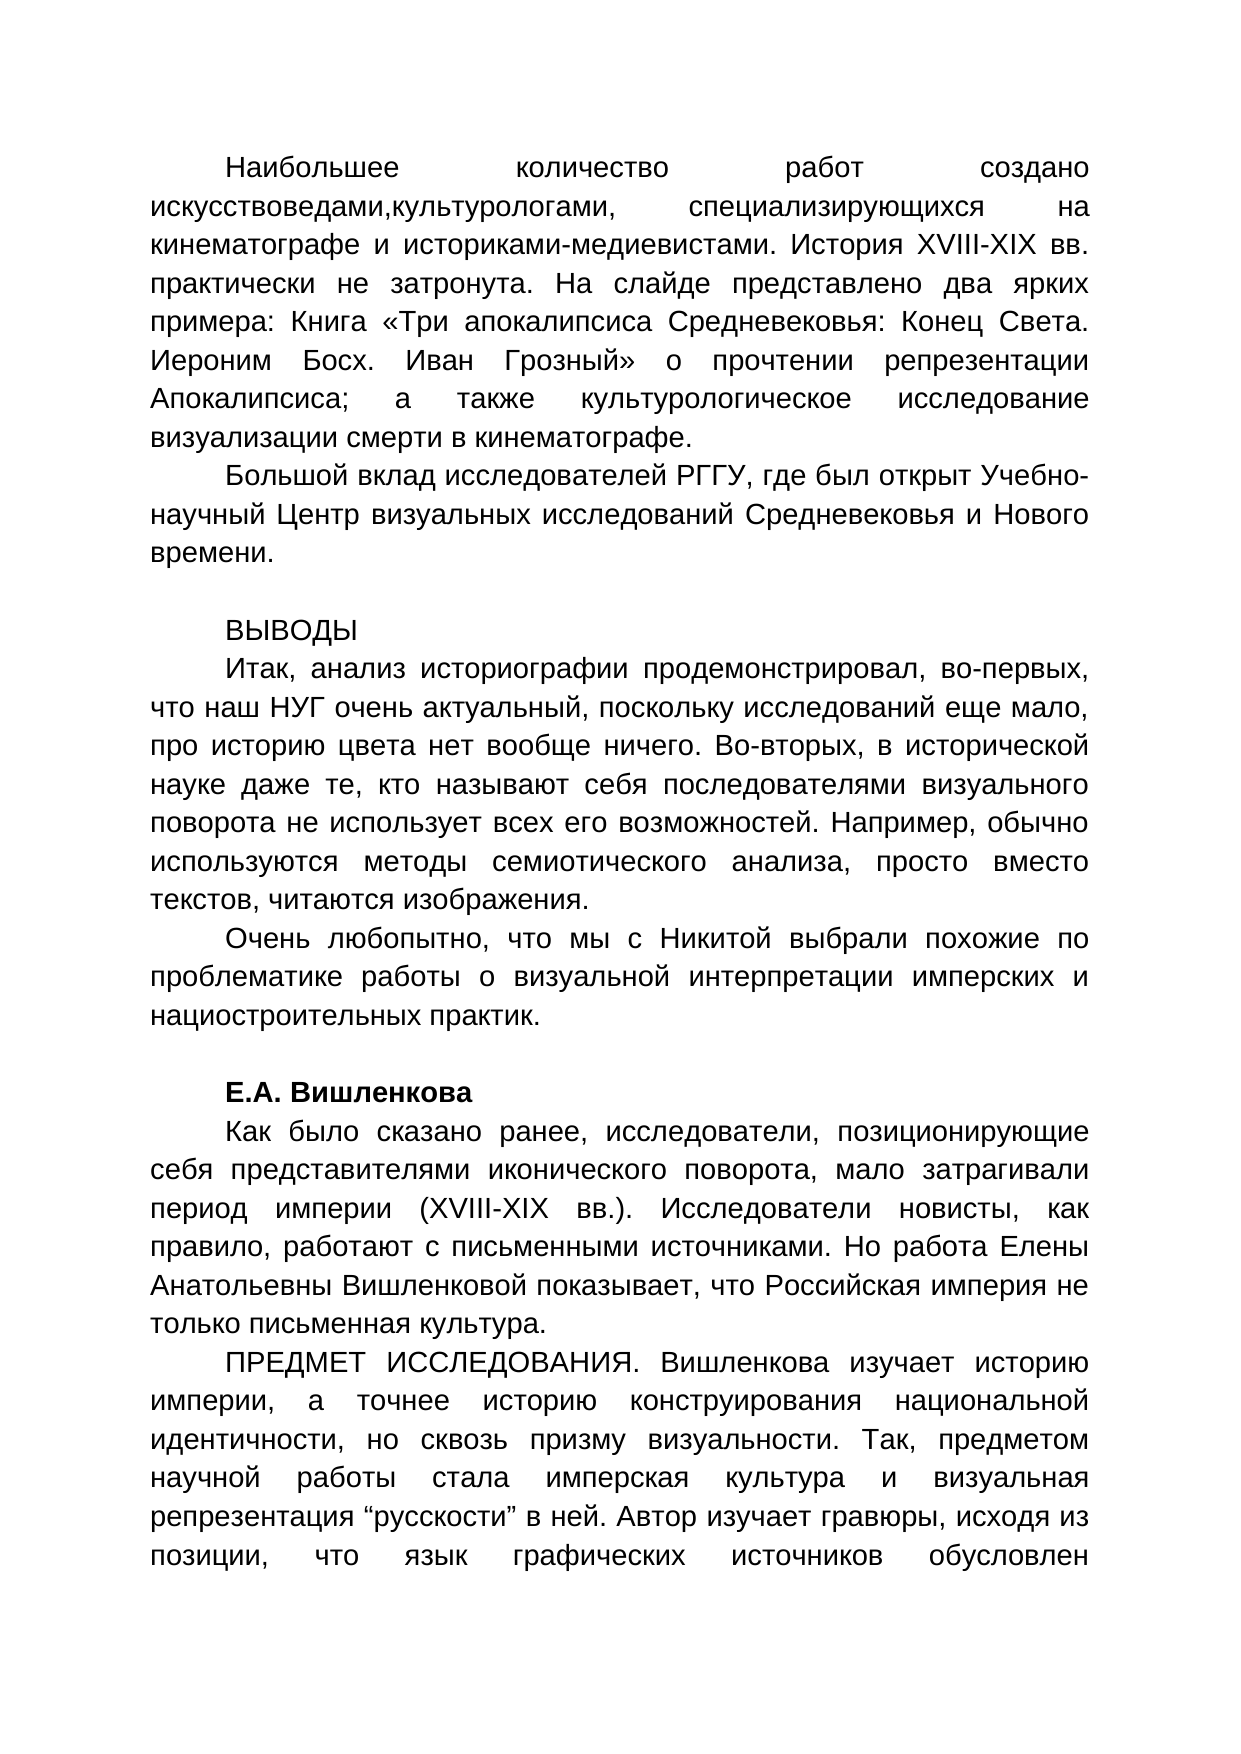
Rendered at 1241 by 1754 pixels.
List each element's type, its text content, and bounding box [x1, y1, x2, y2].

text Большой вклад исследователей РГГУ, где был открыт Учебно-научный Центр визуальных исследований Средневековья и Нового времени. [150, 458, 1090, 569]
text Наибольшее количество работ создано искусствоведами,культурологами, специализирующихся на кинематографе и историками-медиевистами. История XVIII-XIX вв. практически не затронута. На слайде представлено два ярких примера: Книга «Три апокалипсиса Средневековья: Конец Света. Иероним Босх. Иван Грозный» о прочтении репрезентации Апокалипсиса; а также культурологическое исследование визуализации смерти в кинематографе. [150, 150, 1090, 453]
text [150, 1345, 1090, 1571]
text Итак, анализ историографии продемонстрировал, во-первых, что наш НУГ очень актуальный, поскольку исследований еще мало, про историю цвета нет вообще ничего. Во-вторых, в исторической науке даже те, кто называют себя последователями визуального поворота не использует всех его возможностей. Например, обычно используются методы семиотического анализа, просто вместо текстов, читаются изображения. [150, 651, 1090, 916]
text Как было сказано ранее, исследователи, позиционирующие себя представителями иконического поворота, мало затрагивали период империи (XVIII-XIX вв.). Исследователи новисты, как правило, работают с письменными источниками. Но работа Елены Анатольевны Вишленковой показывает, что Российская империя не только письменная культура. [150, 1113, 1090, 1340]
text Е.А. Вишленкова [150, 1075, 1090, 1108]
text Очень любопытно, что мы с Никитой выбрали похожие по проблематике работы о визуальной интерпретации имперских и нациостроительных практик. [150, 921, 1090, 1031]
text ВЫВОДЫ [150, 612, 1090, 646]
